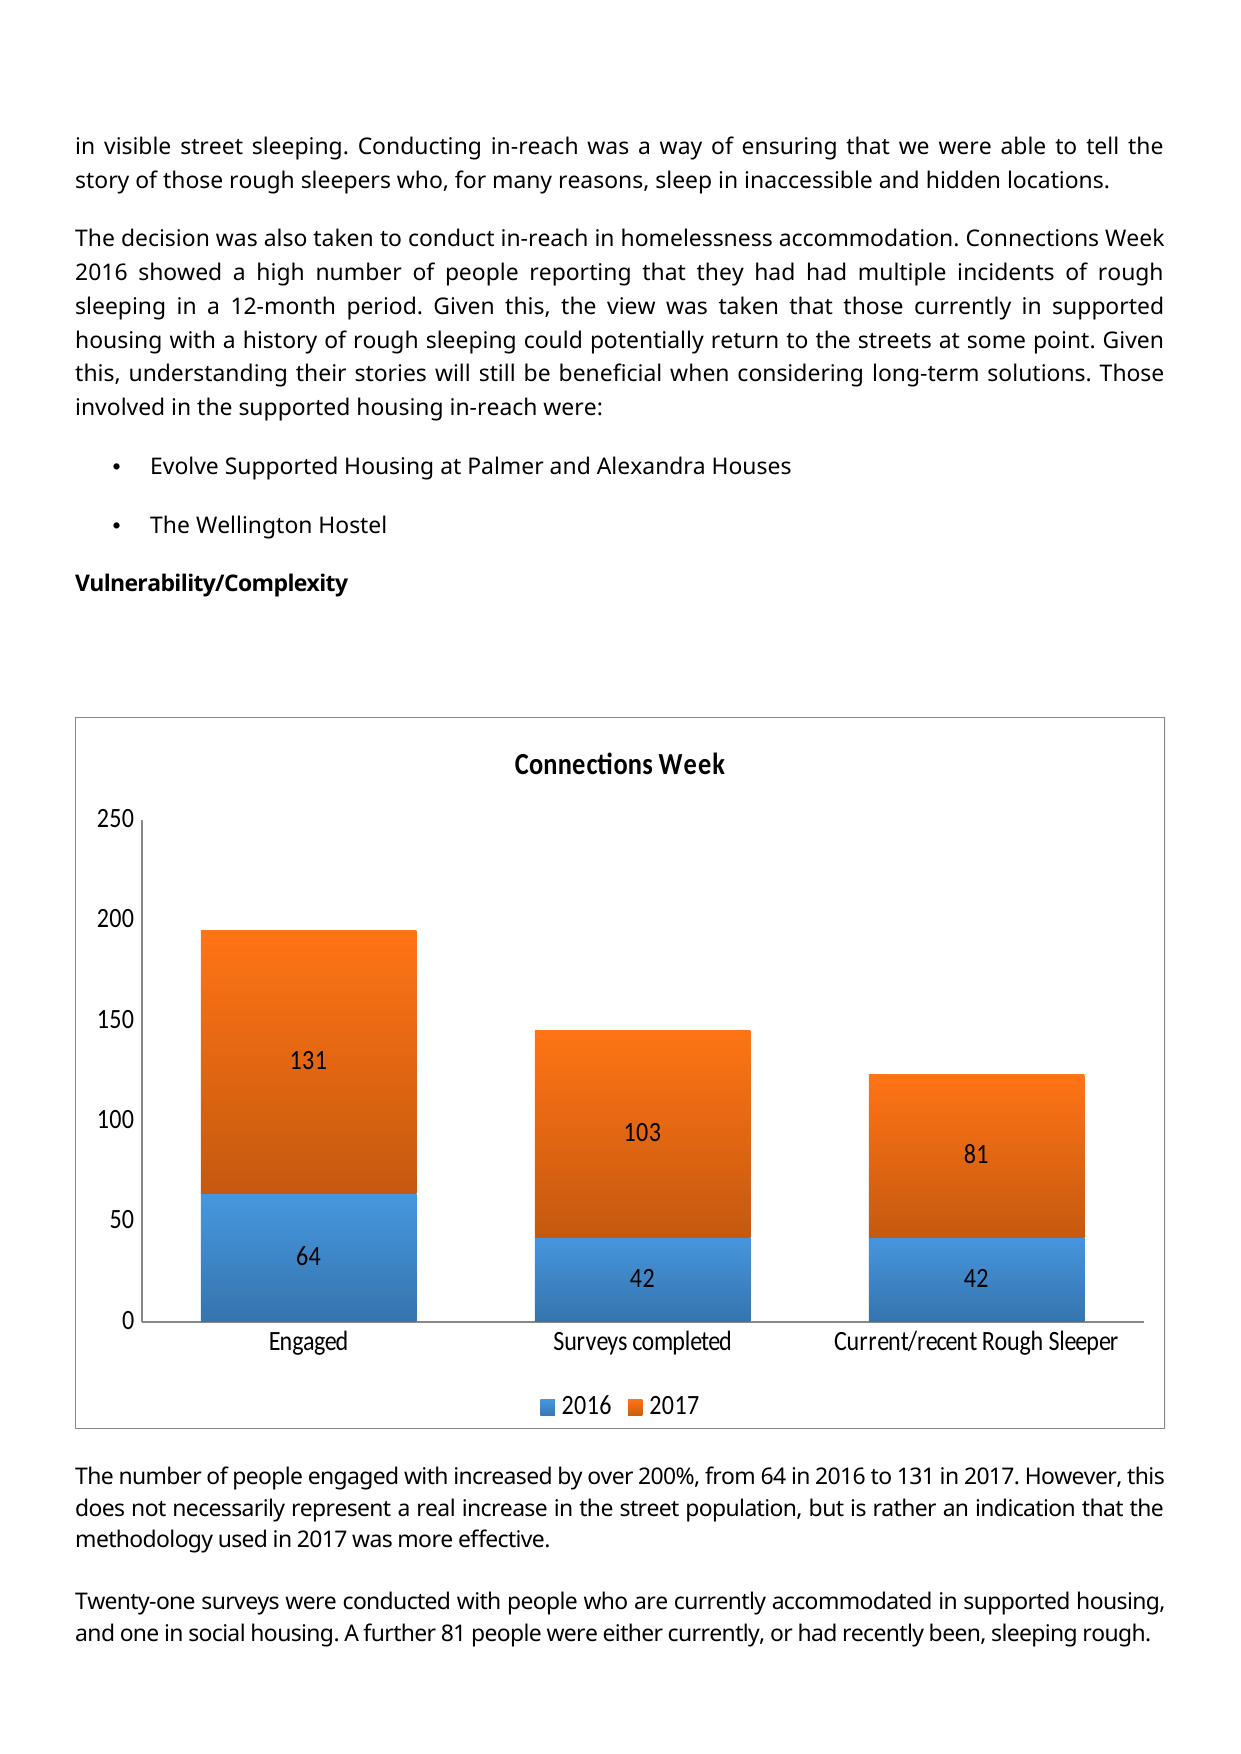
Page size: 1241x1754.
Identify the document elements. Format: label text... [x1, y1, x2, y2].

title Vulnerability/Complexity [75, 567, 1165, 598]
list The Wellington Hostel [112, 508, 1165, 540]
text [75, 130, 1165, 195]
text The decision was also taken to conduct in-reach in homelessness accommodation. Connections Week 2016 showed a high number of people reporting that they had had multiple incidents of rough sleeping in a 12-month period. Given this, the view was taken that those currently in supported housing with a history of rough sleeping could potentially return to the streets at some point. Given this, understanding their stories will still be beneficial when considering long-term solutions. Those involved in the supported housing in-reach were: [75, 222, 1165, 422]
list Evolve Supported Housing at Palmer and Alexandra Houses [112, 450, 1165, 481]
title The number of people engaged with increased by over 200%, from 64 in 2016 to 131 in 2017. However, this does not necessarily represent a real increase in the street population, but is rather an indication that the methodology used in 2017 was more effective. [75, 1460, 1165, 1554]
title Twenty-one surveys were conducted with people who are currently accommodated in supported housing, and one in social housing. A further 81 people were either currently, or had recently been, sleeping rough. [75, 1585, 1165, 1648]
